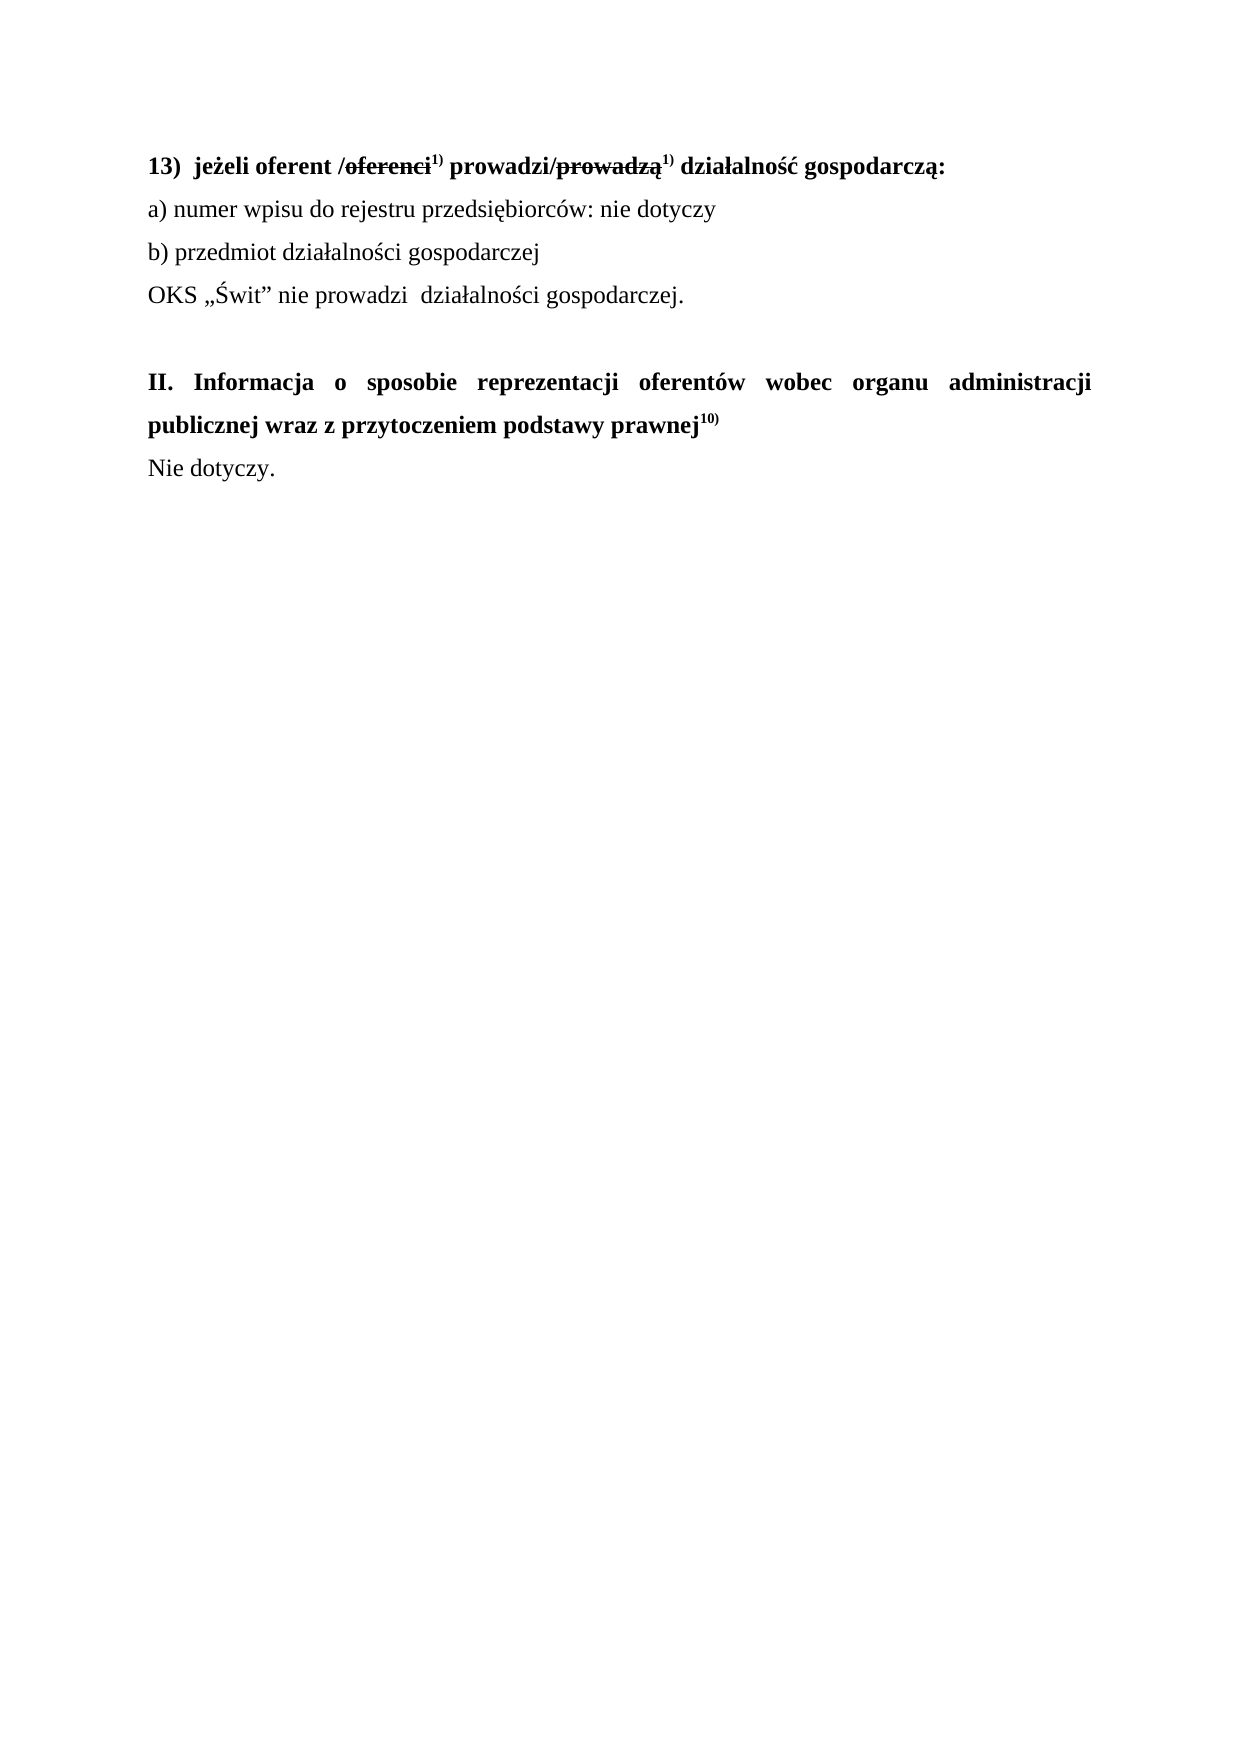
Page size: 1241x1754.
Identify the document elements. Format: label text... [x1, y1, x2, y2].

text OKS „Świt” nie prowadzi działalności gospodarczej. [148, 281, 1092, 309]
text b) przedmiot działalności gospodarczej [148, 237, 1092, 266]
text II. Informacja o sposobie reprezentacji oferentów wobec organu administracji publicznej wraz z przytoczeniem podstawy prawnej10) [148, 367, 1092, 439]
text a) numer wpisu do rejestru przedsiębiorców: nie dotyczy [148, 194, 1092, 223]
text 13) jeżeli oferent /oferenci1) prowadzi/prowadzą1) działalność gospodarczą: [148, 151, 1092, 180]
text Nie dotyczy. [148, 453, 1092, 482]
